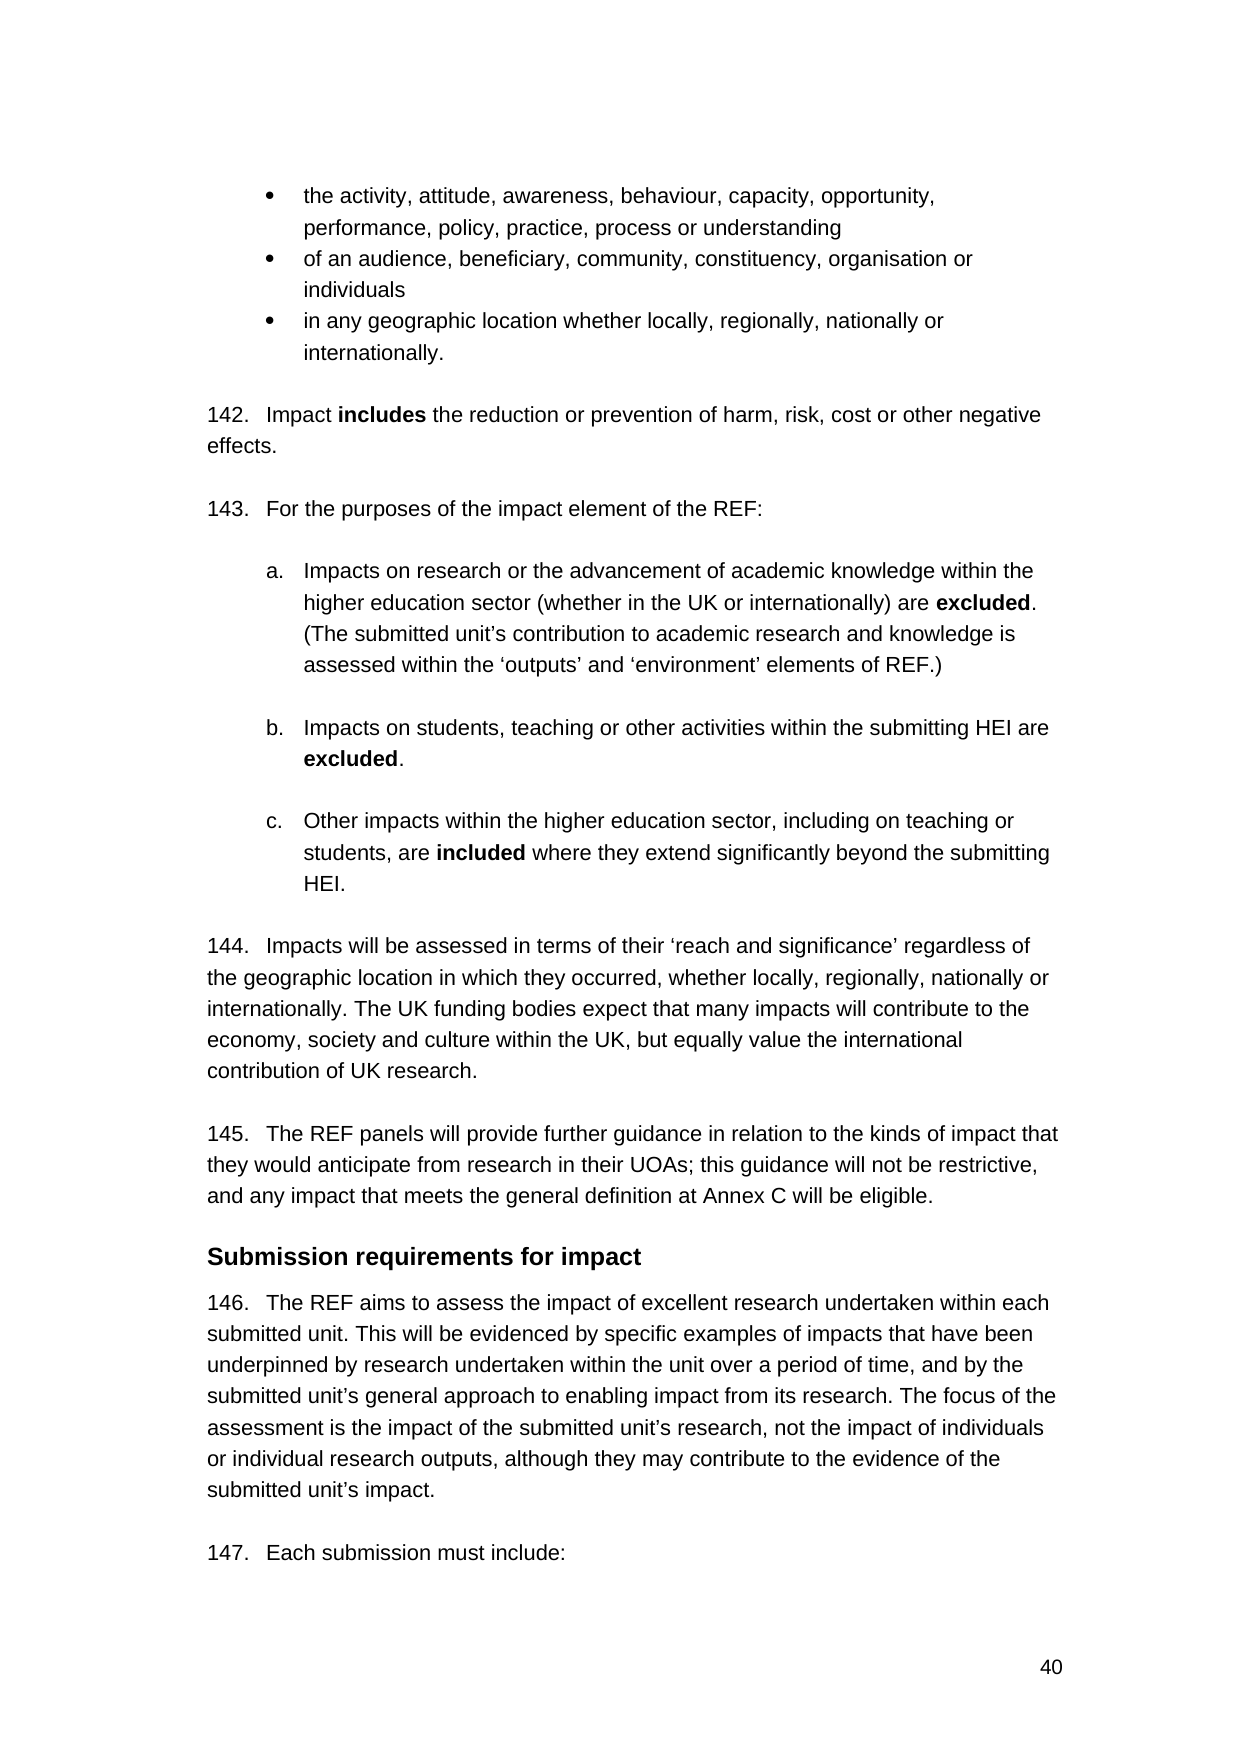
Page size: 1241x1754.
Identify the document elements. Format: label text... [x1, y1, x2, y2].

list of an audience, beneficiary, community, constituency, organisation or individuals [266, 240, 1063, 302]
list in any geographic location whether locally, regionally, nationally or internationally. [266, 302, 1063, 365]
list Impacts on research or the advancement of academic knowledge within the higher education sector (whether in the UK or internationally) are excluded. (The submitted unit’s contribution to academic research and knowledge is assessed within the ‘outputs’ and ‘environment’ elements of REF.) [266, 552, 1063, 677]
list Impacts will be assessed in terms of their ‘reach and significance’ regardless of the geographic location in which they occurred, whether locally, regionally, nationally or internationally. The UK funding bodies expect that many impacts will contribute to the economy, society and culture within the UK, but equally value the international contribution of UK research. [207, 927, 1063, 1083]
list The REF panels will provide further guidance in relation to the kinds of impact that they would anticipate from research in their UOAs; this guidance will not be restrictive, and any impact that meets the general definition at Annex C will be eligible. [207, 1115, 1063, 1208]
list Impacts on students, teaching or other activities within the submitting HEI are excluded. [266, 708, 1063, 771]
subtitle Submission requirements for impact [207, 1240, 1063, 1271]
list Each submission must include: [207, 1533, 1063, 1565]
list the activity, attitude, awareness, behaviour, capacity, opportunity, performance, policy, practice, process or understanding [266, 177, 1063, 240]
list For the purposes of the impact element of the REF: [207, 490, 1063, 521]
list The REF aims to assess the impact of excellent research undertaken within each submitted unit. This will be evidenced by specific examples of impacts that have been underpinned by research undertaken within the unit over a period of time, and by the submitted unit’s general approach to enabling impact from its research. The focus of the assessment is the impact of the submitted unit’s research, not the impact of individuals or individual research outputs, although they may contribute to the evidence of the submitted unit’s impact. [207, 1283, 1063, 1502]
list Impact includes the reduction or prevention of harm, risk, cost or other negative effects. [207, 396, 1063, 458]
list Other impacts within the higher education sector, including on teaching or students, are included where they extend significantly beyond the submitting HEI. [266, 802, 1063, 896]
